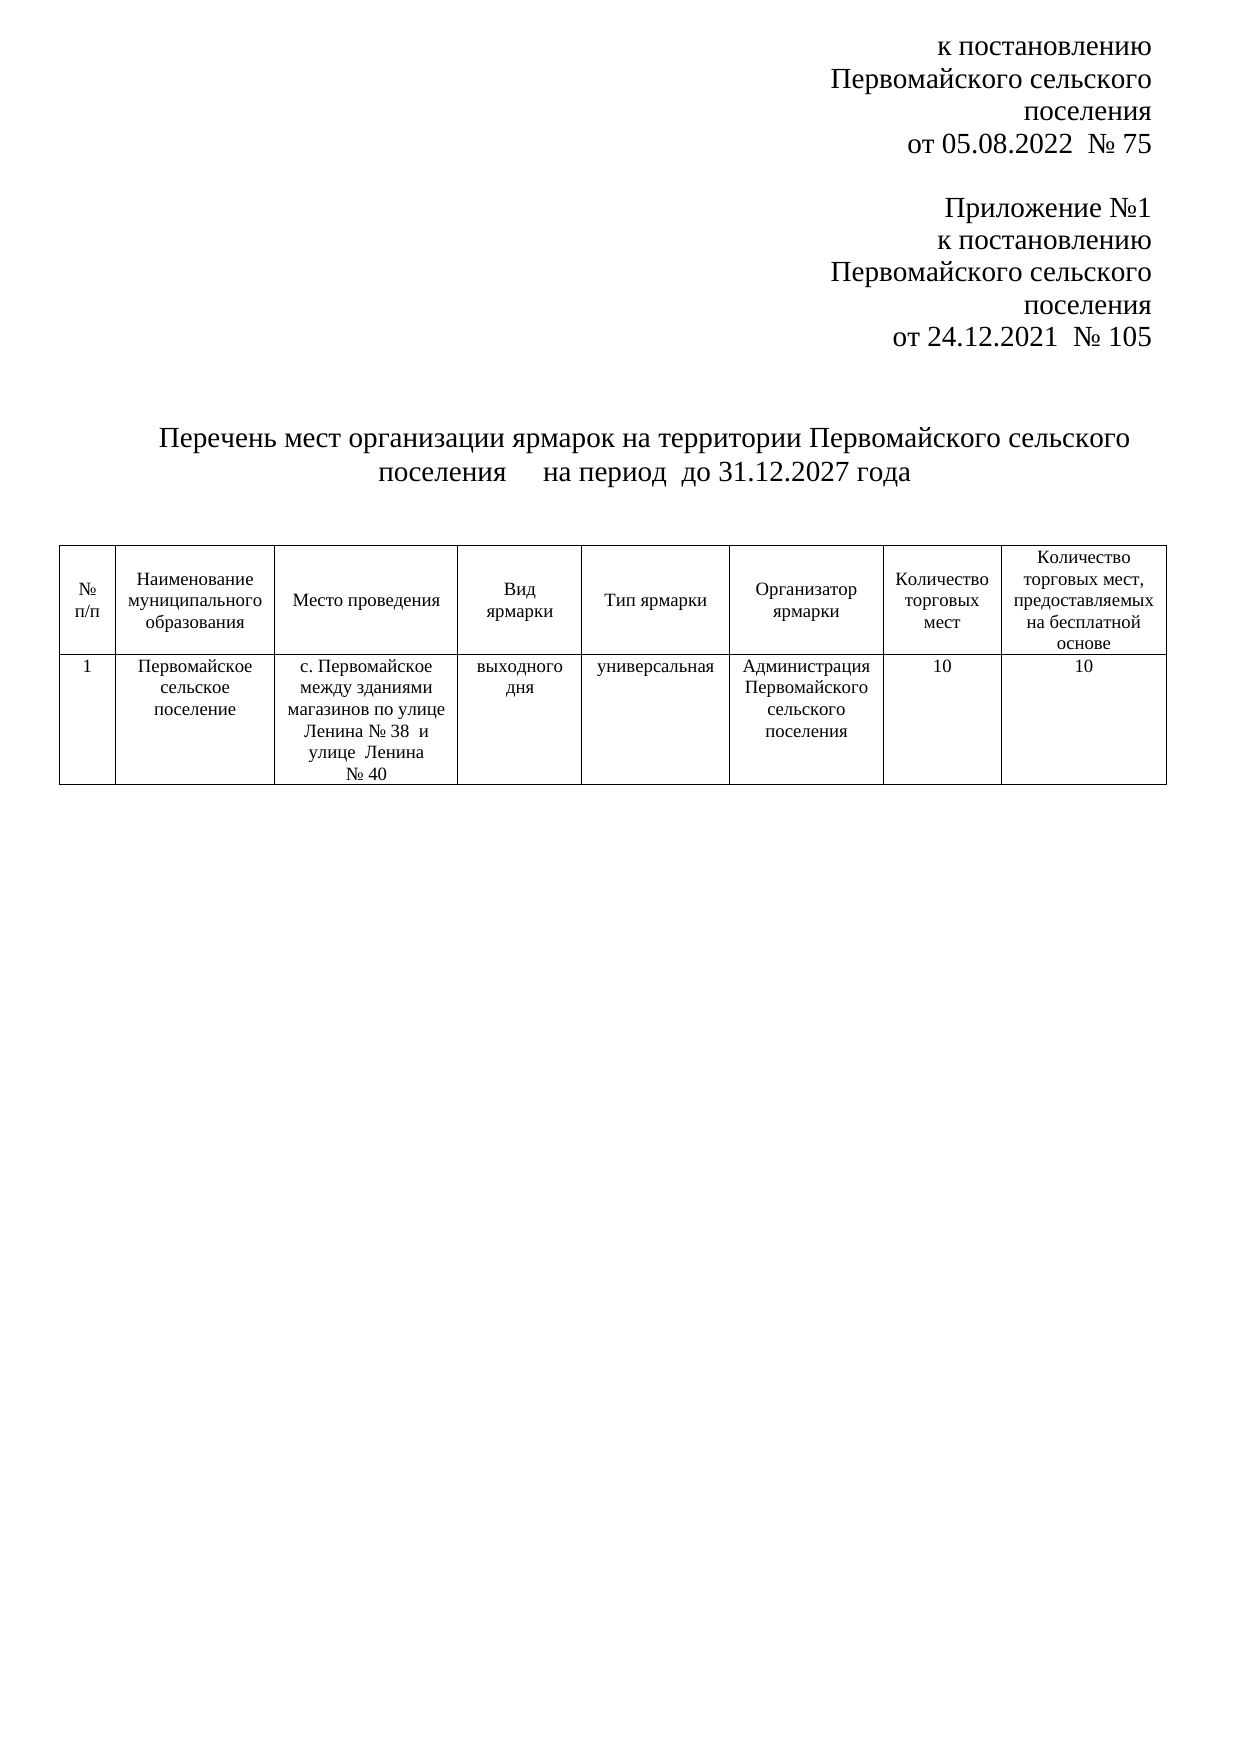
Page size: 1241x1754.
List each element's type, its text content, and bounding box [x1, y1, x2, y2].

table_header Наименование муниципального образования [116, 546, 274, 654]
table_header Организатор ярмарки [730, 546, 883, 654]
text к постановлению [768, 29, 1152, 62]
text Первомайского сельского [768, 256, 1152, 288]
text Перечень мест организации ярмарок на территории Первомайского сельского поселения на период до 31.12.2027 года [118, 420, 1171, 487]
table_cell универсальная [582, 655, 729, 784]
table_cell с. Первомайское между зданиями магазинов по улице Ленина № 38 и улице Ленина № 40 [275, 655, 457, 784]
table_cell выходного дня [458, 655, 581, 784]
table_header Вид ярмарки [458, 546, 581, 654]
text от 24.12.2021 № 105 [768, 321, 1152, 353]
text поселения [768, 288, 1152, 321]
text от 05.08.2022 № 75 [768, 127, 1152, 159]
text Приложение №1 [118, 193, 1152, 223]
text поселения [768, 94, 1152, 127]
table_header Количество торговых мест, предоставляемых на бесплатной основе [1002, 546, 1166, 654]
table_cell Первомайское сельское поселение [116, 655, 274, 784]
text Первомайского сельского [768, 62, 1152, 94]
table_cell 1 [60, 655, 115, 784]
table_header Тип ярмарки [582, 546, 729, 654]
table_cell 10 [884, 655, 1001, 784]
text к постановлению [768, 223, 1152, 256]
table_header Место проведения [275, 546, 457, 654]
table_cell 10 [1002, 655, 1166, 784]
table_cell Администрация Первомайского сельского поселения [730, 655, 883, 784]
table_header Количество торговых мест [884, 546, 1001, 654]
table_header № п/п [60, 546, 115, 654]
